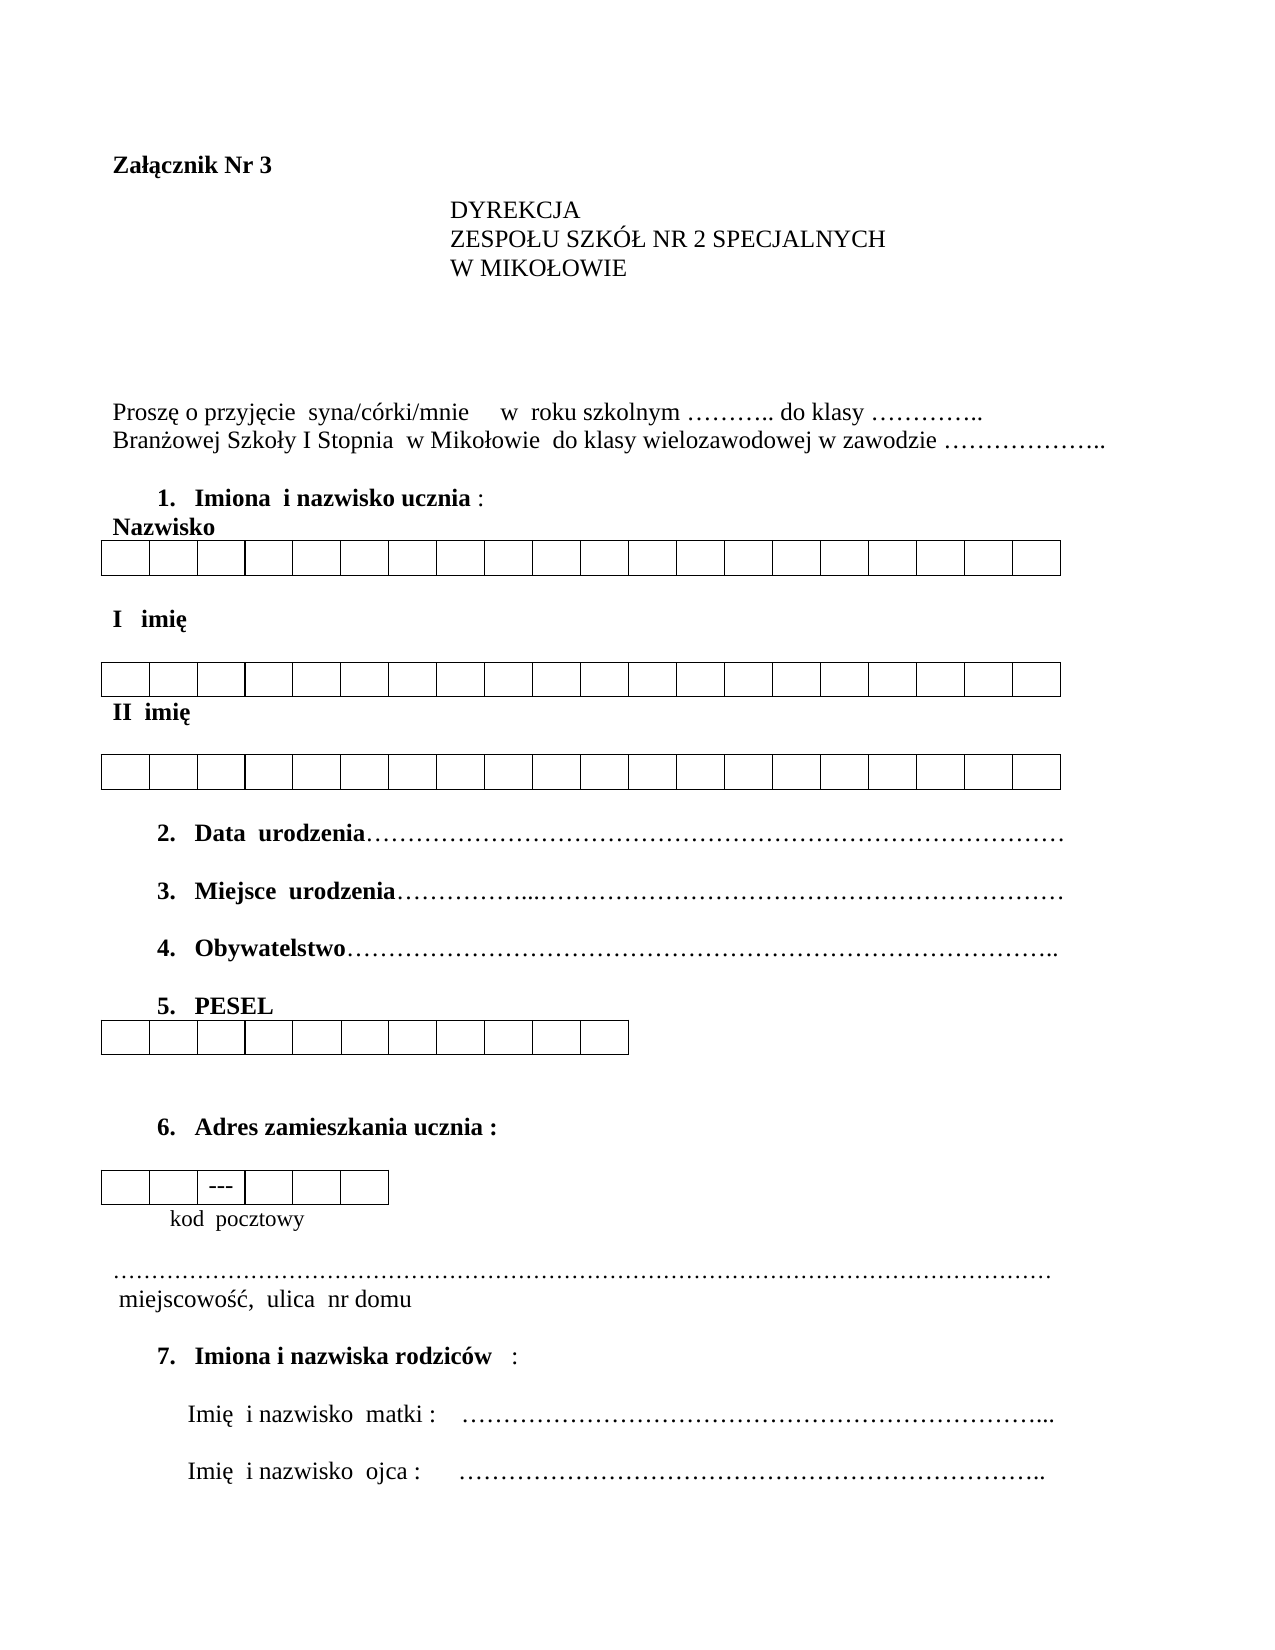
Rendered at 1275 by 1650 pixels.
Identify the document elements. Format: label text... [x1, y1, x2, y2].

table_header [821, 755, 868, 788]
table_header [150, 1171, 197, 1204]
table_header [821, 541, 868, 574]
table_header [1013, 663, 1060, 696]
table_header [773, 663, 820, 696]
text Załącznik Nr 3 [112, 150, 1162, 179]
table_header [581, 1021, 628, 1053]
table_header [677, 663, 724, 696]
table_header [485, 663, 532, 696]
table_header [917, 755, 964, 788]
table_header [965, 541, 1012, 574]
table_header [102, 1021, 149, 1053]
table_header [773, 755, 820, 788]
table_header [725, 541, 772, 574]
table_header [150, 755, 197, 788]
text Nazwisko [112, 512, 1162, 540]
table_header [533, 755, 580, 788]
table_header [629, 755, 676, 788]
list Data urodzenia………………………………………………………………………… [157, 818, 1162, 847]
table_header [198, 1021, 244, 1053]
text Imię i nazwisko ojca : …………………………………………………………….. [112, 1456, 1162, 1485]
table_header [293, 1171, 340, 1204]
table_header [437, 755, 484, 788]
table_header [293, 755, 340, 788]
table_header [102, 1171, 149, 1204]
table_header [869, 755, 916, 788]
text W MIKOŁOWIE [112, 253, 1162, 282]
list Adres zamieszkania ucznia : [157, 1112, 1162, 1141]
table_header [869, 541, 916, 574]
table_header [965, 755, 1012, 788]
table_header [389, 755, 436, 788]
table_header [677, 755, 724, 788]
table_header [102, 541, 149, 574]
text miejscowość, ulica nr domu [112, 1284, 1162, 1312]
table_header --- [198, 1171, 244, 1204]
text DYREKCJA [112, 195, 1162, 224]
table_header [629, 541, 676, 574]
table_header [198, 663, 244, 696]
table_header [533, 1021, 580, 1053]
text ZESPOŁU SZKÓŁ NR 2 SPECJALNYCH [112, 224, 1162, 253]
text Proszę o przyjęcie syna/córki/mnie w roku szkolnym ……….. do klasy ………….. [112, 397, 1162, 425]
table_header [677, 541, 724, 574]
table_header [102, 755, 149, 788]
table_header [389, 663, 436, 696]
table_header [437, 663, 484, 696]
table_header [150, 663, 197, 696]
text I imię [112, 604, 1162, 633]
text II imię [112, 697, 1162, 726]
table_header [485, 1021, 532, 1053]
table_header [1013, 755, 1060, 788]
table_header [965, 663, 1012, 696]
table_header [246, 541, 292, 574]
table_header [533, 541, 580, 574]
table_header [198, 541, 244, 574]
list Imiona i nazwisko ucznia : [157, 483, 1162, 512]
table_header [341, 541, 388, 574]
table_header [437, 1021, 484, 1053]
table_header [102, 663, 149, 696]
table_header [1013, 541, 1060, 574]
list Imiona i nazwiska rodziców : [157, 1341, 1162, 1370]
table_header [869, 663, 916, 696]
table_header [917, 663, 964, 696]
table_header [389, 1021, 436, 1053]
table_header [246, 663, 292, 696]
table_header [150, 541, 197, 574]
table_header [198, 755, 244, 788]
table_header [293, 1021, 341, 1053]
text Branżowej Szkoły I Stopnia w Mikołowie do klasy wielozawodowej w zawodzie ……………….. [112, 425, 1162, 454]
table_header [821, 663, 868, 696]
table_header [725, 755, 772, 788]
list PESEL [157, 991, 1162, 1019]
table_header [293, 663, 340, 696]
table_header [246, 1171, 292, 1204]
table_header [437, 541, 484, 574]
table_header [246, 1021, 292, 1053]
text kod pocztowy [112, 1205, 1162, 1231]
table_header [341, 663, 388, 696]
list Obywatelstwo………………………………………………………………………….. [157, 933, 1162, 962]
table_header [485, 541, 532, 574]
table_header [293, 541, 340, 574]
text …………………………………………………………………………………………………………… [112, 1257, 1162, 1284]
text Imię i nazwisko matki : ……………………………………………………………... [112, 1399, 1162, 1427]
table_header [389, 541, 436, 574]
table_header [629, 663, 676, 696]
table_header [581, 541, 628, 574]
table_header [341, 1171, 388, 1204]
table_header [533, 663, 580, 696]
table_header [485, 755, 532, 788]
table_header [773, 541, 820, 574]
table_header [581, 755, 628, 788]
table_header [581, 663, 628, 696]
list Miejsce urodzenia……………...……………………………………………………… [157, 876, 1162, 904]
table_header [246, 755, 292, 788]
table_header [341, 755, 388, 788]
table_header [342, 1021, 388, 1053]
table_header [150, 1021, 197, 1053]
table_header [725, 663, 772, 696]
table_header [917, 541, 964, 574]
